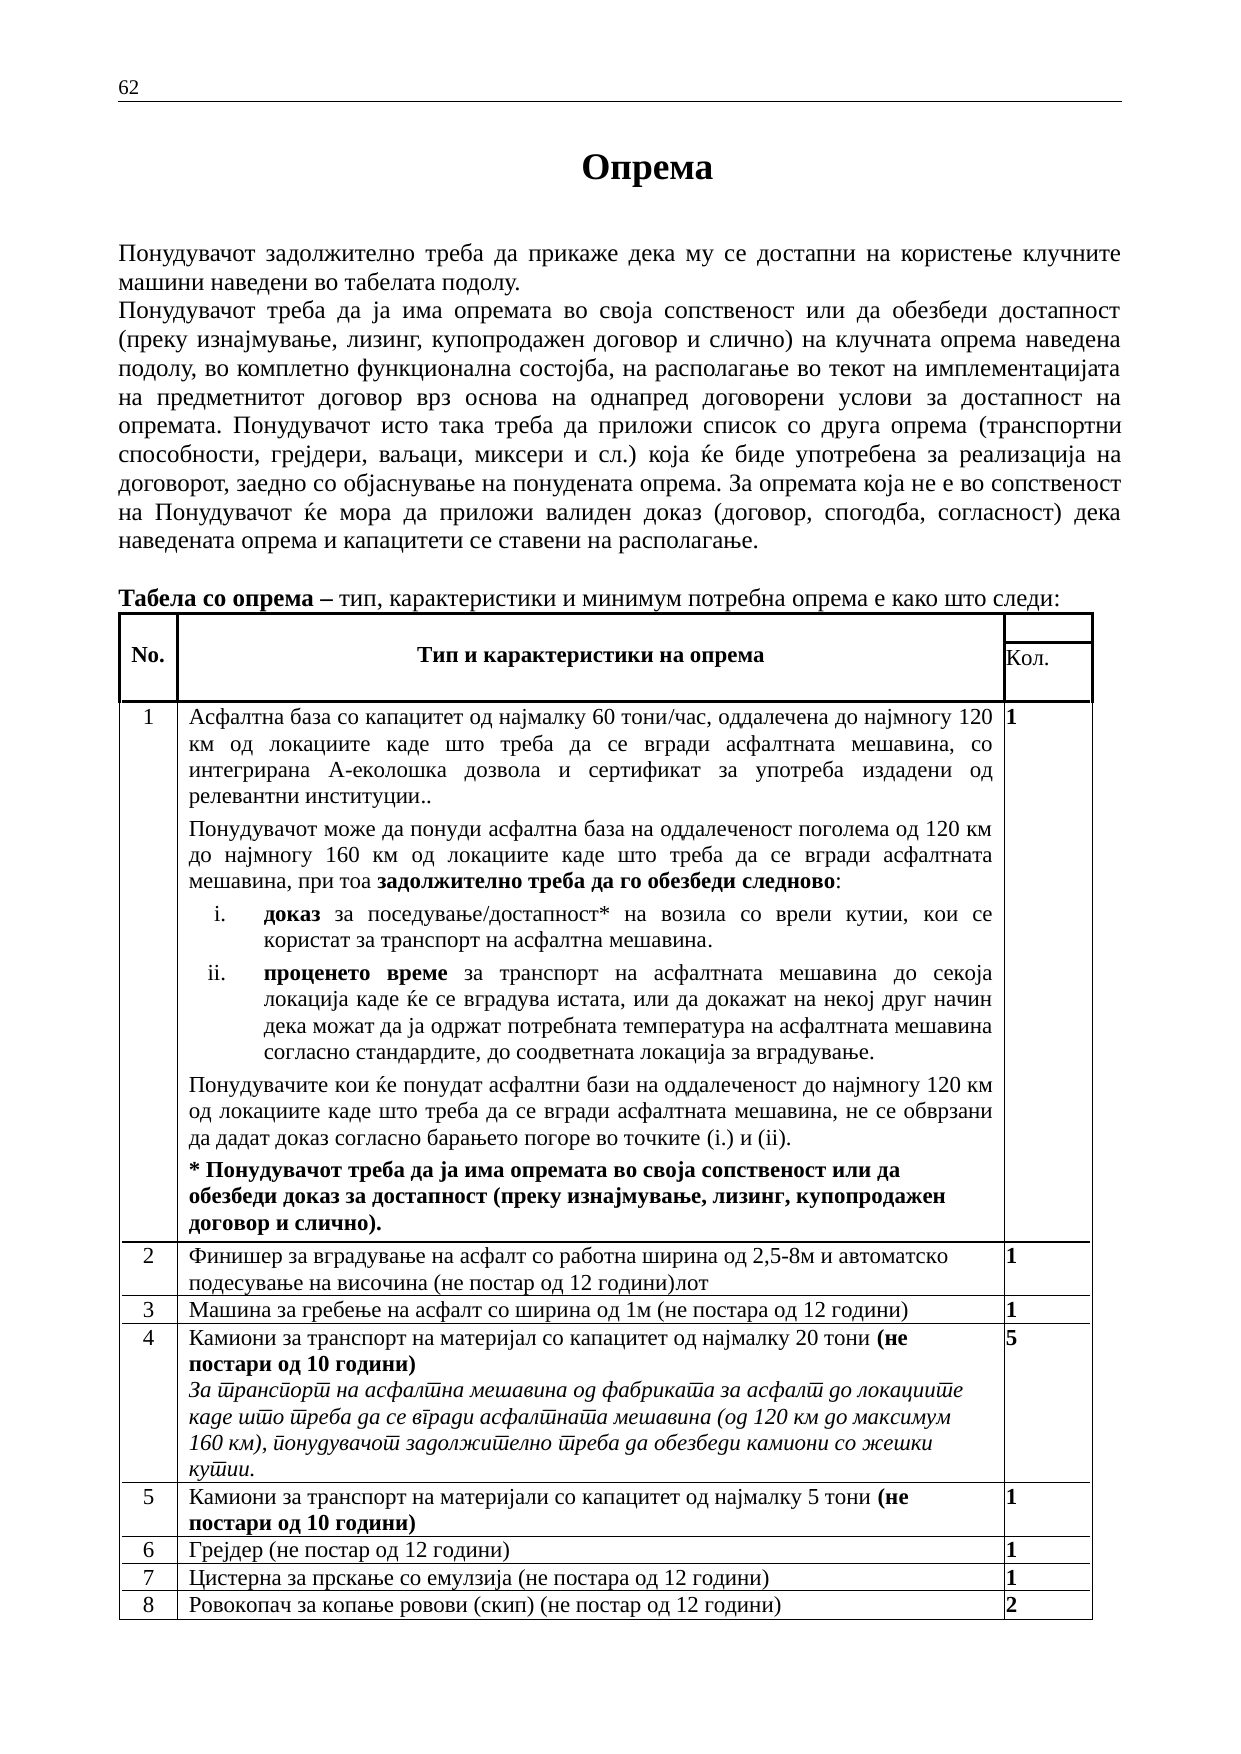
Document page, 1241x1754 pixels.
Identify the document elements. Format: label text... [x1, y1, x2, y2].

table_cell 3 [120, 1295, 177, 1323]
table_cell 6 [120, 1536, 177, 1563]
table_header No. [121, 615, 176, 700]
table_cell 4 [120, 1323, 177, 1482]
table_cell 1 [1005, 1241, 1092, 1295]
table_cell Кол. [1006, 644, 1091, 700]
table_cell 1 [1005, 1295, 1092, 1323]
text Понудувачот треба да ја има опремата во своја сопственост или да обезбеди достапност (преку изнајмување, лизинг, купопродажен договор и слично) на клучната опрема наведена подолу, во комплетно функционална состојба, на располагање во текот на имплементацијата на предметнитот договор врз основа на однапред договорени услови за достапност на опремата. Понудувачот исто така треба да приложи список со друга опрема (транспортни способности, грејдери, ваљаци, миксери и сл.) која ќе биде употребена за реализација на договорот, заедно со објаснување на понудената опрема. За опремата која не е во сопственост на Понудувачот ќе мора да приложи валиден доказ (договор, спогодба, согласност) дека наведената опрема и капацитети се ставени на располагање. [118, 295, 1122, 554]
table_header [1006, 615, 1091, 641]
table_cell 1 [1005, 700, 1092, 1241]
subtitle Опрема [172, 144, 1122, 188]
table_cell Машина за гребење на асфалт со ширина од 1м (не постара од 12 години) [178, 1296, 1004, 1323]
table_cell Финишер за вградување на асфалт со работна ширина од 2,5-8м и автоматско подесување на височина (не постар од 12 години)лот [178, 1243, 1004, 1295]
table_cell 5 [1005, 1323, 1092, 1482]
text Понудувачот задолжително треба да прикаже дека му се достапни на користење клучните машини наведени во табелата подолу. [118, 238, 1122, 295]
table_cell 2 [1005, 1590, 1092, 1619]
table_cell 1 [1005, 1536, 1092, 1563]
table_cell 2 [120, 1241, 177, 1295]
table_cell 5 [120, 1482, 177, 1536]
table_cell Ровокопач за копање ровови (скип) (не постар од 12 години) [178, 1591, 1004, 1619]
table_cell 8 [120, 1590, 177, 1619]
table_cell Грејдер (не постар од 12 години) [178, 1537, 1004, 1563]
table_cell Камиони за транспорт на материјали со капацитет од најмалку 5 тони (не постари од 10 години) [178, 1483, 1004, 1536]
table_cell 1 [120, 700, 177, 1241]
text Табела со опрема – тип, карактеристики и минимум потребна опрема е како што следи: [118, 583, 1122, 612]
table_cell Камиони за транспорт на материјал со капацитет од најмалку 20 тони (не постари од 10 години) За транспорт на асфалтна мешавина од фабриката за асфалт до локациите каде што треба да се вгради асфалтната мешавина (од 120 км до максимум 160 км), понудувачот задолжително треба да обезбеди камиони со жешки кутии. [178, 1324, 1004, 1482]
table_header Тип и карактеристики на опрема [179, 615, 1003, 700]
table_cell 7 [120, 1563, 177, 1590]
table_cell 1 [1005, 1563, 1092, 1590]
table_cell Асфалтна база со капацитет од најмалку 60 тони/час, оддалечена до најмногу 120 км од локациите каде што треба да се вгради асфалтната мешавина, со интегрирана А-еколошка дозвола и сертификат за употреба издадени од релевантни институции.. Понудувачот може да понуди асфалтна база на оддалеченост поголема од 120 км до најмногу 160 км од локациите каде што треба да се вгради асфалтната мешавина, при тоа задолжително треба да го обезбеди следново: доказ за поседување/достапност* на возила со врели кутии, кои се користат за транспорт на асфалтна мешавина. проценето време за транспорт на асфалтната мешавина до секоја локација каде ќе се вградува истата, или да докажат на некој друг начин дека можат да ја одржат потребната температура на асфалтната мешавина согласно стандардите, до соодветната локација за вградување. Понудувачите кои ќе понудат асфалтни бази на оддалеченост до најмногу 120 км од локациите каде што треба да се вгради асфалтната мешавина, не се обврзани да дадат доказ согласно барањето погоре во точките (i.) и (ii). * Понудувачот треба да ја има опремата во своја сопственост или да обезбеди доказ за достапност (преку изнајмување, лизинг, купопродажен договор и слично). [178, 703, 1004, 1241]
table_cell Цистерна за прскање со емулзија (не постара од 12 години) [178, 1564, 1004, 1590]
table_cell 1 [1005, 1482, 1092, 1536]
